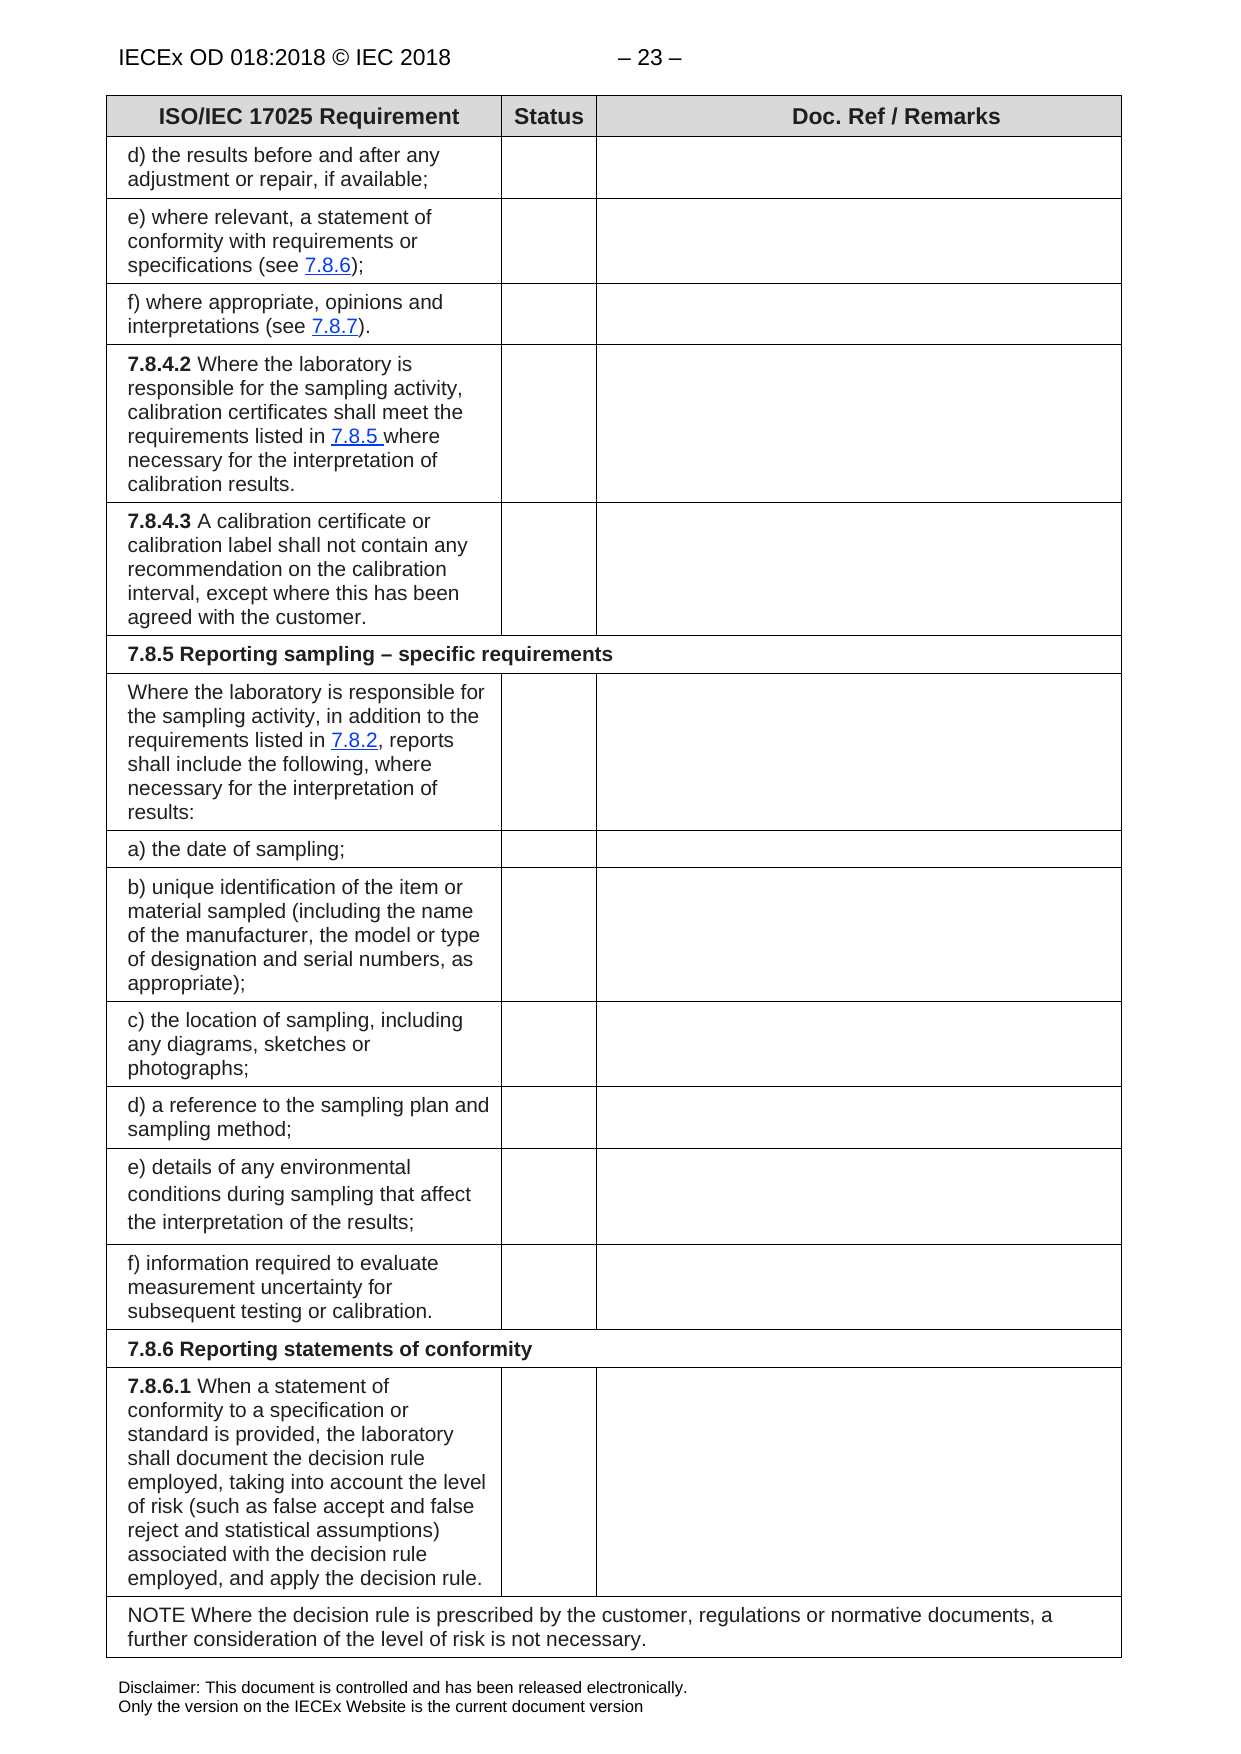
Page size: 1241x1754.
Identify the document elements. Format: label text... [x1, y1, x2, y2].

table_cell [502, 1087, 596, 1147]
table_cell [597, 868, 1121, 1001]
table_cell a) the date of sampling; [107, 831, 501, 867]
table_cell f) information required to evaluate measurement uncertainty for subsequent testing or calibration. [107, 1245, 501, 1329]
table_header ISO/IEC 17025 Requirement [107, 96, 501, 136]
table_cell [597, 199, 1121, 283]
table_cell [502, 345, 596, 502]
table_cell [502, 199, 596, 283]
table_cell d) the results before and after any adjustment or repair, if available; [107, 137, 501, 197]
table_cell d) a reference to the sampling plan and sampling method; [107, 1087, 501, 1147]
table_cell [502, 1368, 596, 1596]
table_cell [502, 868, 596, 1001]
table_cell 7.8.6 Reporting statements of conformity [107, 1330, 1121, 1367]
table_cell [597, 345, 1121, 502]
table_cell NOTE Where the decision rule is prescribed by the customer, regulations or normative documents, a further consideration of the level of risk is not necessary. [107, 1597, 1121, 1657]
table_cell [502, 503, 596, 635]
table_cell [502, 284, 596, 344]
table_cell e) details of any environmental conditions during sampling that affect the interpretation of the results; [107, 1149, 501, 1244]
table_cell e) where relevant, a statement of conformity with requirements or specifications (see 7.8.6); [107, 199, 501, 283]
table_cell [597, 831, 1121, 867]
table_cell [597, 503, 1121, 635]
table_cell [597, 1002, 1121, 1086]
table_cell [502, 1149, 596, 1244]
table_cell b) unique identification of the item or material sampled (including the name of the manufacturer, the model or type of designation and serial numbers, as appropriate); [107, 868, 501, 1001]
table_cell [502, 137, 596, 197]
table_cell [597, 284, 1121, 344]
table_cell c) the location of sampling, including any diagrams, sketches or photographs; [107, 1002, 501, 1086]
table_header Doc. Ref / Remarks [597, 96, 1121, 136]
table_cell [597, 1149, 1121, 1244]
table_cell [502, 674, 596, 830]
table_cell [597, 1245, 1121, 1329]
table_cell [597, 137, 1121, 197]
table_cell 7.8.6.1 When a statement of conformity to a specification or standard is provided, the laboratory shall document the decision rule employed, taking into account the level of risk (such as false accept and false reject and statistical assumptions) associated with the decision rule employed, and apply the decision rule. [107, 1368, 501, 1596]
table_cell [597, 1087, 1121, 1147]
table_cell [597, 1368, 1121, 1596]
table_cell Where the laboratory is responsible for the sampling activity, in addition to the requirements listed in 7.8.2, reports shall include the following, where necessary for the interpretation of results: [107, 674, 501, 830]
table_cell 7.8.4.3 A calibration certificate or calibration label shall not contain any recommendation on the calibration interval, except where this has been agreed with the customer. [107, 503, 501, 635]
table_cell [502, 1245, 596, 1329]
table_cell [502, 1002, 596, 1086]
table_cell [502, 831, 596, 867]
table_cell 7.8.4.2 Where the laboratory is responsible for the sampling activity, calibration certificates shall meet the requirements listed in 7.8.5 where necessary for the interpretation of calibration results. [107, 345, 501, 502]
table_cell f) where appropriate, opinions and interpretations (see 7.8.7). [107, 284, 501, 344]
table_cell 7.8.5 Reporting sampling – specific requirements [107, 636, 1121, 672]
table_header Status [502, 96, 596, 136]
table_cell [597, 674, 1121, 830]
